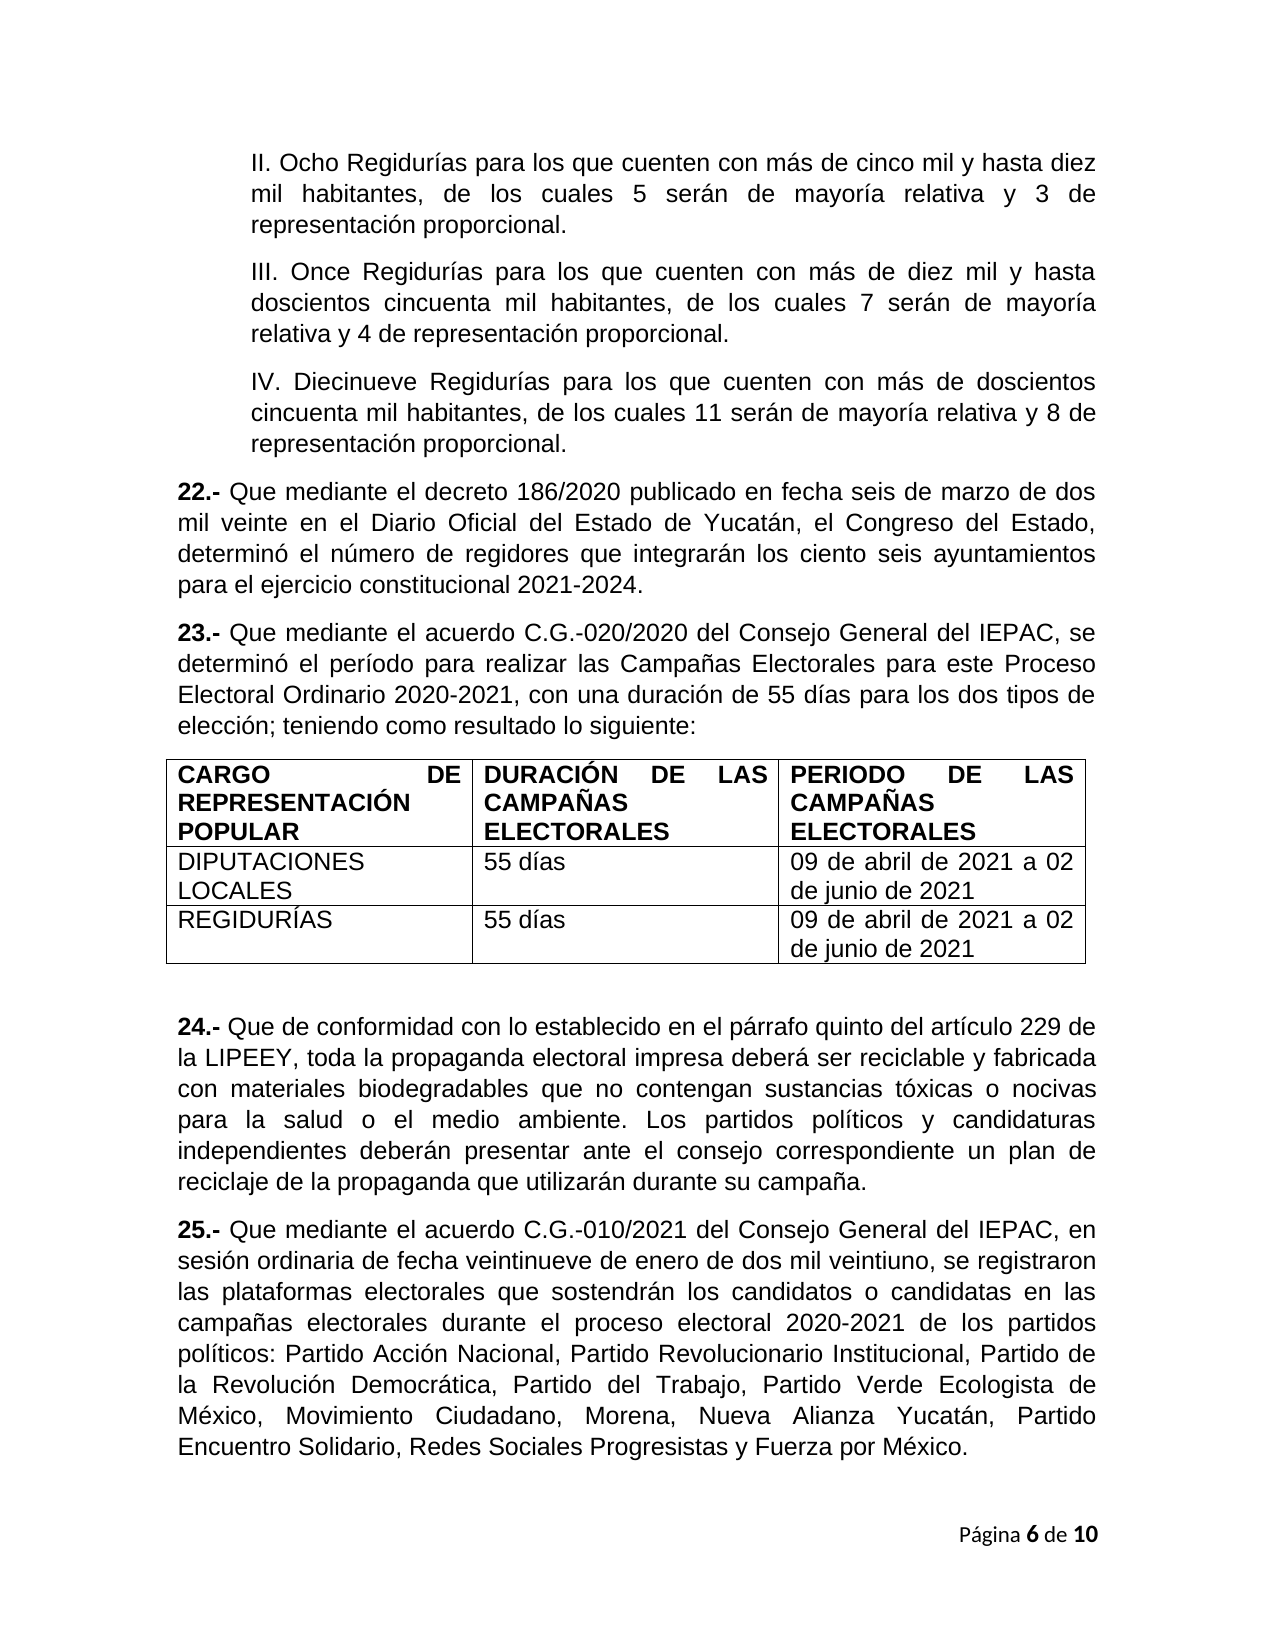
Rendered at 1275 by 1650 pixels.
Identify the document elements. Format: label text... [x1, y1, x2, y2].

table_cell 09 de abril de 2021 a 02 de junio de 2021 [779, 847, 1085, 904]
table_header PERIODO DE LAS CAMPAÑAS ELECTORALES [779, 760, 1085, 846]
text 23.- Que mediante el acuerdo C.G.-020/2020 del Consejo General del IEPAC, se determinó el período para realizar las Campañas Electorales para este Proceso Electoral Ordinario 2020-2021, con una duración de 55 días para los dos tipos de elección; teniendo como resultado lo siguiente: [177, 618, 1098, 740]
text II. Ocho Regidurías para los que cuenten con más de cinco mil y hasta diez mil habitantes, de los cuales 5 serán de mayoría relativa y 3 de representación proporcional. [251, 148, 1098, 238]
table_cell REGIDURÍAS [167, 906, 472, 963]
text IV. Diecinueve Regidurías para los que cuenten con más de doscientos cincuenta mil habitantes, de los cuales 11 serán de mayoría relativa y 8 de representación proporcional. [251, 367, 1098, 458]
table_header DURACIÓN DE LAS CAMPAÑAS ELECTORALES [473, 760, 778, 846]
table_cell 55 días [473, 847, 778, 904]
text 25.- Que mediante el acuerdo C.G.-010/2021 del Consejo General del IEPAC, en sesión ordinaria de fecha veintinueve de enero de dos mil veintiuno, se registraron las plataformas electorales que sostendrán los candidatos o candidatas en las campañas electorales durante el proceso electoral 2020-2021 de los partidos políticos: Partido Acción Nacional, Partido Revolucionario Institucional, Partido de la Revolución Democrática, Partido del Trabajo, Partido Verde Ecologista de México, Movimiento Ciudadano, Morena, Nueva Alianza Yucatán, Partido Encuentro Solidario, Redes Sociales Progresistas y Fuerza por México. [177, 1215, 1098, 1461]
table_cell DIPUTACIONES LOCALES [167, 847, 472, 904]
table_header CARGO DE REPRESENTACIÓN POPULAR [167, 760, 472, 846]
table_cell 09 de abril de 2021 a 02 de junio de 2021 [779, 906, 1085, 963]
text 24.- Que de conformidad con lo establecido en el párrafo quinto del artículo 229 de la LIPEEY, toda la propaganda electoral impresa deberá ser reciclable y fabricada con materiales biodegradables que no contengan sustancias tóxicas o nocivas para la salud o el medio ambiente. Los partidos políticos y candidaturas independientes deberán presentar ante el consejo correspondiente un plan de reciclaje de la propaganda que utilizarán durante su campaña. [177, 1012, 1098, 1196]
text 22.- Que mediante el decreto 186/2020 publicado en fecha seis de marzo de dos mil veinte en el Diario Oficial del Estado de Yucatán, el Congreso del Estado, determinó el número de regidores que integrarán los ciento seis ayuntamientos para el ejercicio constitucional 2021-2024. [177, 477, 1098, 599]
text III. Once Regidurías para los que cuenten con más de diez mil y hasta doscientos cincuenta mil habitantes, de los cuales 7 serán de mayoría relativa y 4 de representación proporcional. [251, 257, 1098, 348]
table_cell 55 días [473, 906, 778, 963]
